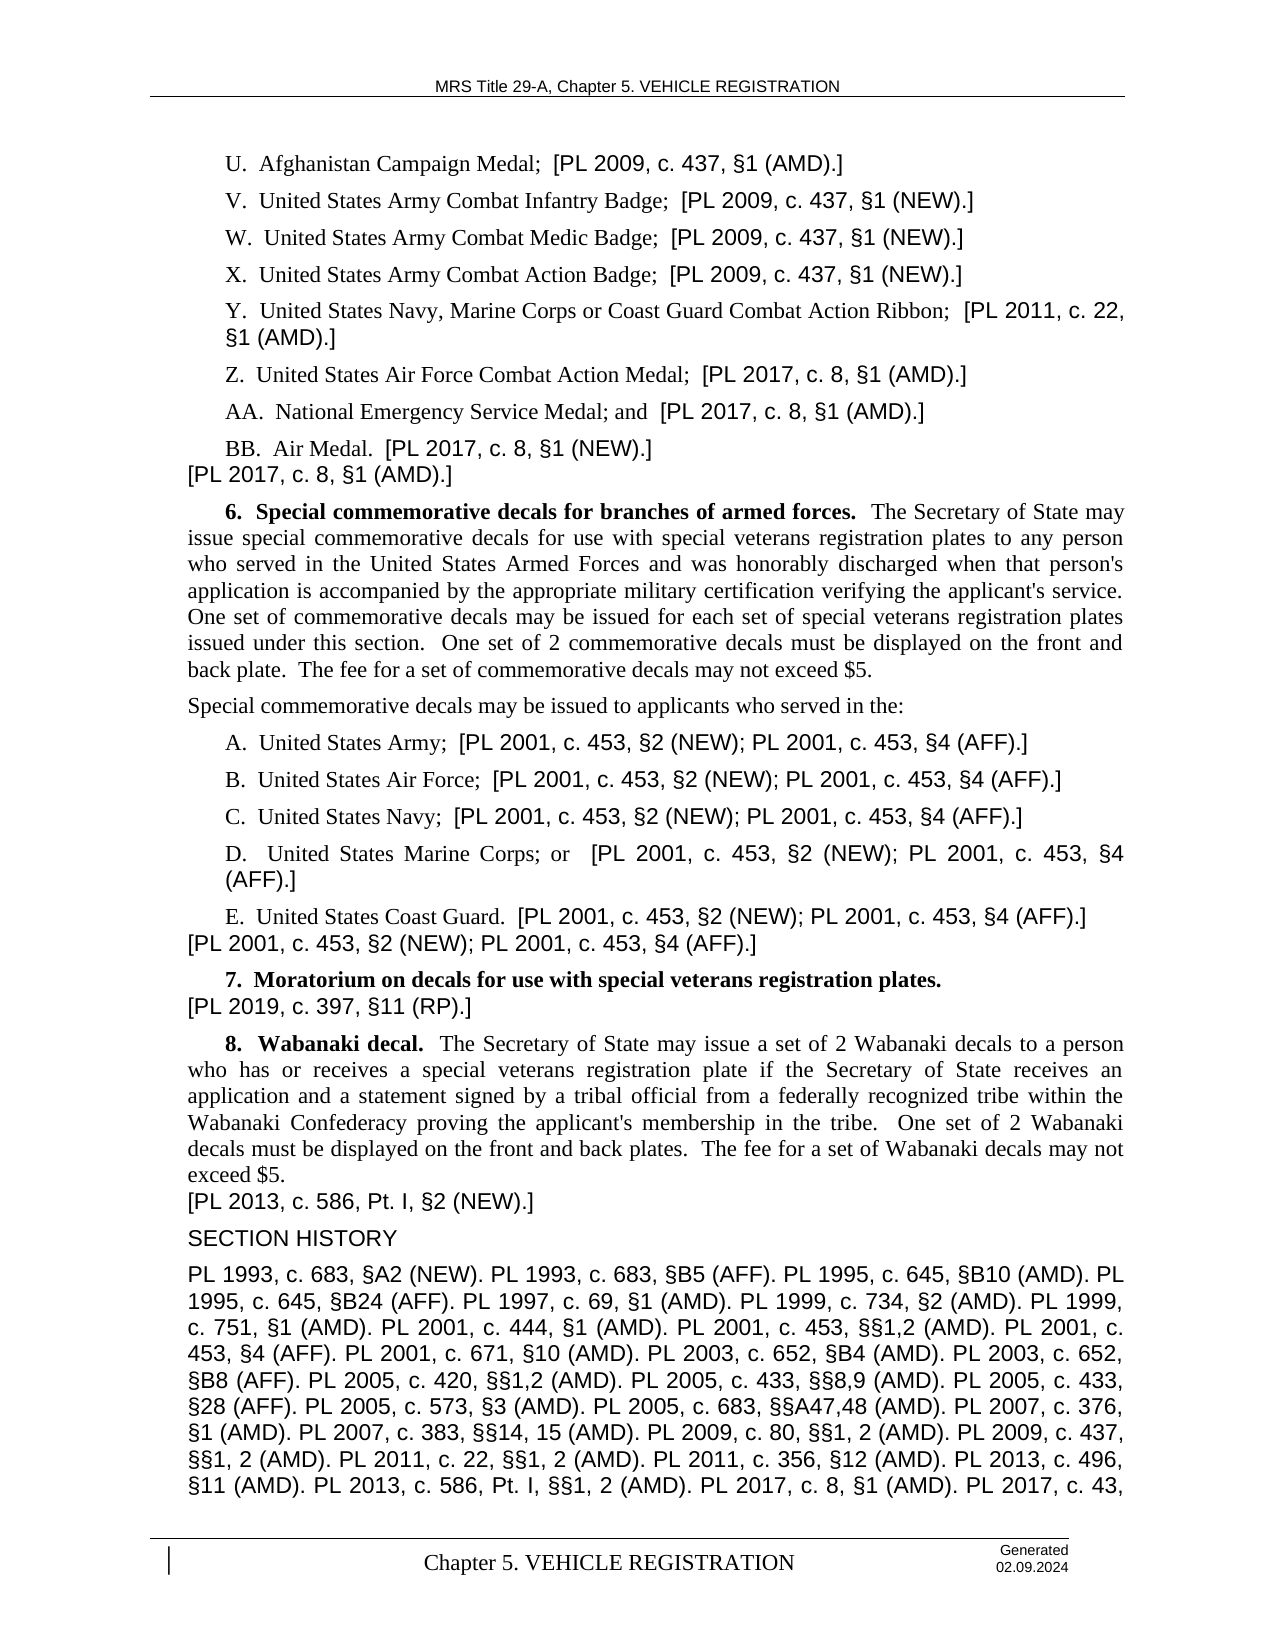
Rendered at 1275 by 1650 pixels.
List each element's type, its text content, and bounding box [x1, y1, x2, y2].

text 8. Wabanaki decal. The Secretary of State may issue a set of 2 Wabanaki decals to a person who has or receives a special veterans registration plate if the Secretary of State receives an application and a statement signed by a tribal official from a federally recognized tribe within the Wabanaki Confederacy proving the applicant's membership in the tribe. One set of 2 Wabanaki decals must be displayed on the front and back plates. The fee for a set of Wabanaki decals may not exceed $5. [187, 1029, 1125, 1188]
text B. United States Air Force; [PL 2001, c. 453, §2 (NEW); PL 2001, c. 453, §4 (AFF).] [225, 766, 1125, 793]
text [PL 2017, c. 8, §1 (AMD).] [187, 461, 1125, 487]
text 6. Special commemorative decals for branches of armed forces. The Secretary of State may issue special commemorative decals for use with special veterans registration plates to any person who served in the United States Armed Forces and was honorably discharged when that person's application is accompanied by the appropriate military certification verifying the applicant's service. One set of commemorative decals may be issued for each set of special veterans registration plates issued under this section. One set of 2 commemorative decals must be displayed on the front and back plate. The fee for a set of commemorative decals may not exceed $5. [187, 498, 1125, 682]
text [PL 2019, c. 397, §11 (RP).] [187, 993, 1125, 1019]
text A. United States Army; [PL 2001, c. 453, §2 (NEW); PL 2001, c. 453, §4 (AFF).] [225, 729, 1125, 756]
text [187, 1261, 1125, 1498]
text E. United States Coast Guard. [PL 2001, c. 453, §2 (NEW); PL 2001, c. 453, §4 (AFF).] [225, 903, 1125, 930]
text [PL 2001, c. 453, §2 (NEW); PL 2001, c. 453, §4 (AFF).] [187, 930, 1125, 956]
text AA. National Emergency Service Medal; and [PL 2017, c. 8, §1 (AMD).] [225, 398, 1125, 424]
text X. United States Army Combat Action Badge; [PL 2009, c. 437, §1 (NEW).] [225, 261, 1125, 287]
text 7. Moratorium on decals for use with special veterans registration plates. [187, 966, 1125, 993]
text SECTION HISTORY [187, 1224, 1125, 1251]
text Special commemorative decals may be issued to applicants who served in the: [187, 693, 1125, 719]
text Y. United States Navy, Marine Corps or Coast Guard Combat Action Ribbon; [PL 2011, c. 22, §1 (AMD).] [225, 297, 1125, 350]
text V. United States Army Combat Infantry Badge; [PL 2009, c. 437, §1 (NEW).] [225, 187, 1125, 213]
text [PL 2013, c. 586, Pt. I, §2 (NEW).] [187, 1188, 1125, 1214]
text W. United States Army Combat Medic Badge; [PL 2009, c. 437, §1 (NEW).] [225, 224, 1125, 250]
text C. United States Navy; [PL 2001, c. 453, §2 (NEW); PL 2001, c. 453, §4 (AFF).] [225, 803, 1125, 829]
text BB. Air Medal. [PL 2017, c. 8, §1 (NEW).] [225, 434, 1125, 461]
text D. United States Marine Corps; or [PL 2001, c. 453, §2 (NEW); PL 2001, c. 453, §4 (AFF).] [225, 840, 1125, 893]
text U. Afghanistan Campaign Medal; [PL 2009, c. 437, §1 (AMD).] [225, 150, 1125, 176]
text Z. United States Air Force Combat Action Medal; [PL 2017, c. 8, §1 (AMD).] [225, 361, 1125, 387]
